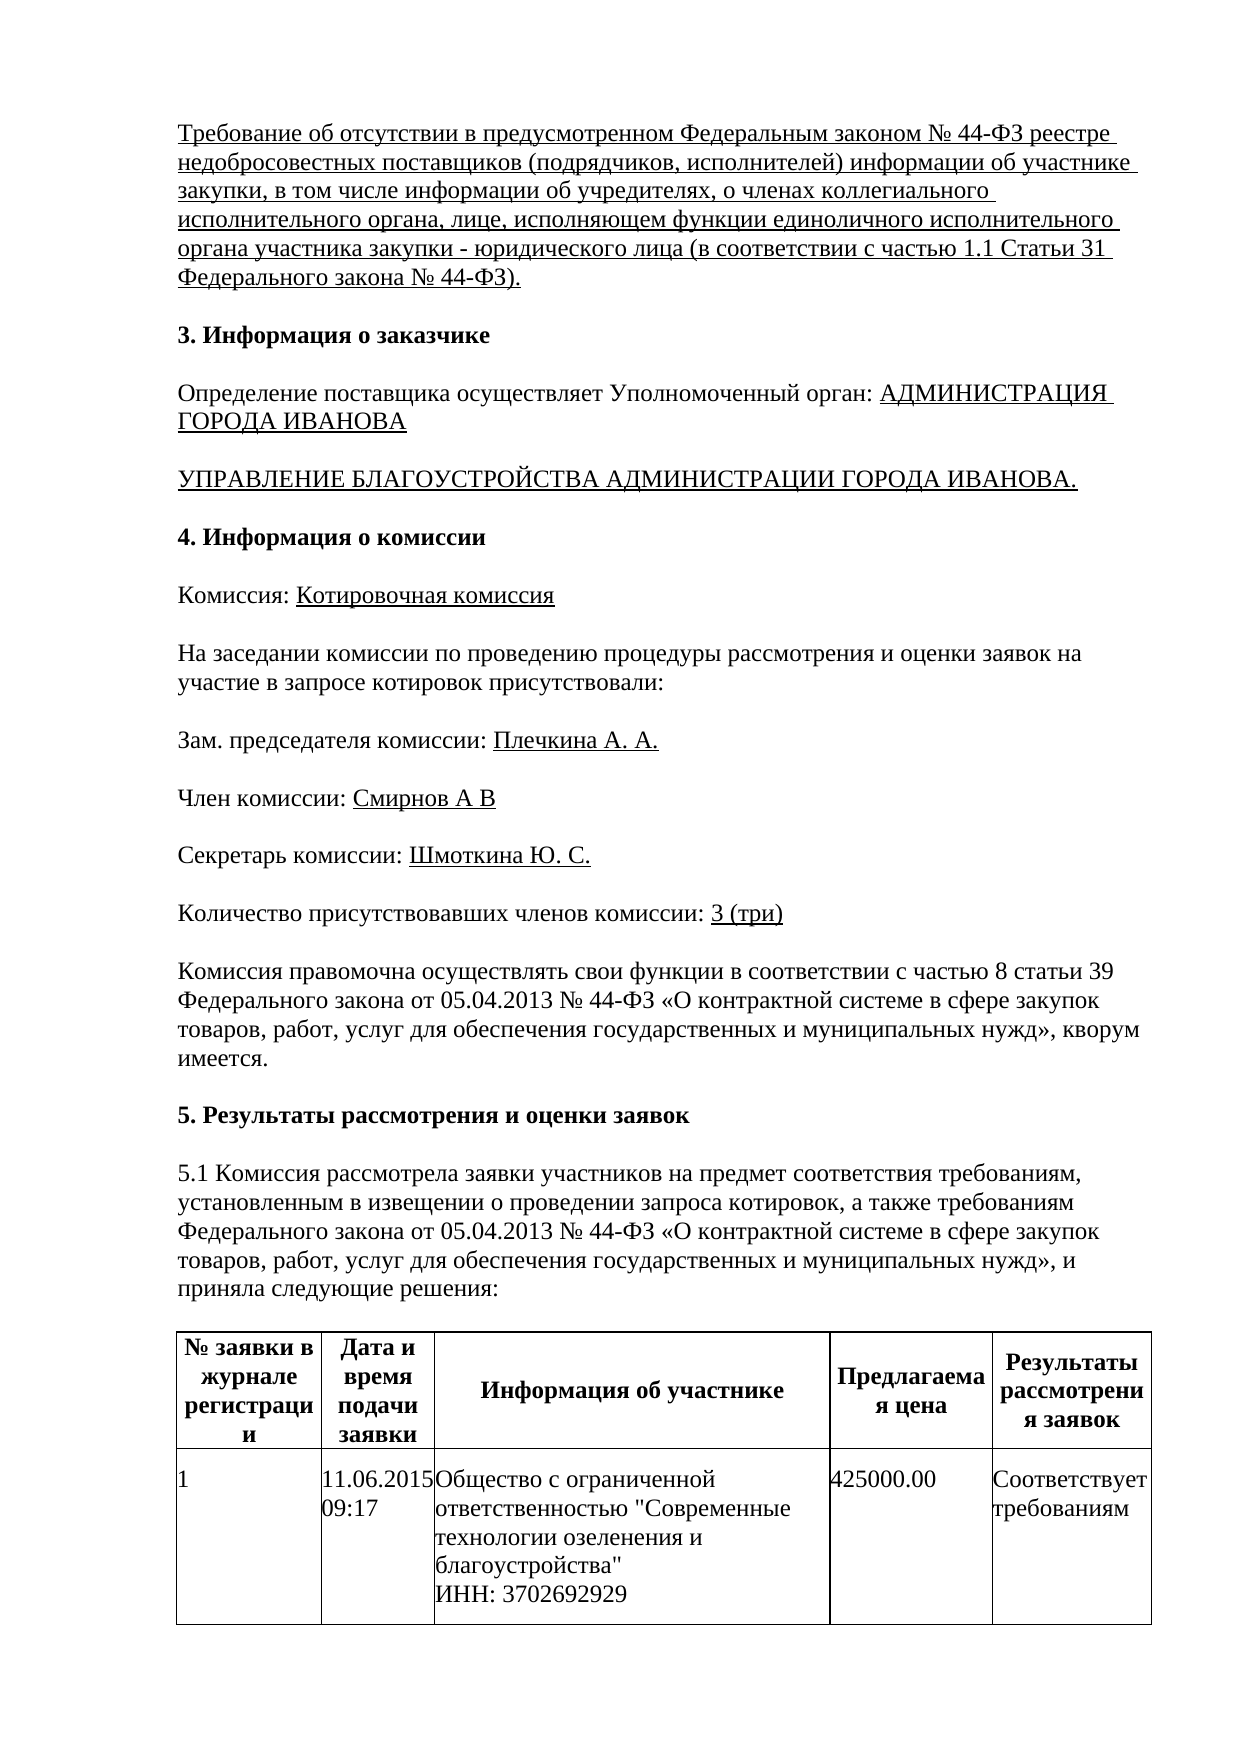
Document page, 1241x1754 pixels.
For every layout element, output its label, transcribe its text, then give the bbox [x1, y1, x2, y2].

text Зам. председателя комиссии: Плечкина А. А. [177, 725, 1152, 753]
text 5. Результаты рассмотрения и оценки заявок [177, 1101, 1152, 1129]
text Секретарь комиссии: Шмоткина Ю. С. [177, 841, 1152, 869]
table_cell 425000.00 [831, 1449, 992, 1623]
text Комиссия: Котировочная комиссия [177, 580, 1152, 609]
text Требование об отсутствии в предусмотренном Федеральным законом № 44-ФЗ реестре недобросовестных поставщиков (подрядчиков, исполнителей) информации об участнике закупки, в том числе информации об учредителях, о членах коллегиального исполнительного органа, лице, исполняющем функции единоличного исполнительного органа участника закупки - юридического лица (в соответствии с частью 1.1 Статьи 31 Федерального закона № 44-ФЗ). [177, 118, 1152, 291]
text Член комиссии: Смирнов А В [177, 783, 1152, 811]
table_header Информация об участнике [435, 1333, 829, 1447]
table_header Предлагаемая цена [831, 1333, 992, 1447]
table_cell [435, 1449, 829, 1623]
table_header № заявки в журнале регистрации [177, 1333, 321, 1447]
text Комиссия правомочна осуществлять свои функции в соответствии с частью 8 статьи 39 Федерального закона от 05.04.2013 № 44-ФЗ «О контрактной системе в сфере закупок товаров, работ, услуг для обеспечения государственных и муниципальных нужд», кворум имеется. [177, 956, 1152, 1071]
text Количество присутствовавших членов комиссии: 3 (три) [177, 898, 1152, 927]
table_header Дата и время подачи заявки [322, 1333, 434, 1447]
text 4. Информация о комиссии [177, 522, 1152, 551]
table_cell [993, 1449, 1151, 1623]
text 5.1 Комиссия рассмотрела заявки участников на предмет соответствия требованиям, установленным в извещении о проведении запроса котировок, а также требованиям Федерального закона от 05.04.2013 № 44-ФЗ «О контрактной системе в сфере закупок товаров, работ, услуг для обеспечения государственных и муниципальных нужд», и приняла следующие решения: [177, 1158, 1152, 1302]
table_cell 11.06.2015 09:17 [322, 1449, 434, 1623]
text 3. Информация о заказчике [177, 320, 1152, 348]
table_cell 1 [177, 1449, 321, 1623]
text Определение поставщика осуществляет Уполномоченный орган: АДМИНИСТРАЦИЯ ГОРОДА ИВАНОВА [177, 378, 1152, 435]
text УПРАВЛЕНИЕ БЛАГОУСТРОЙСТВА АДМИНИСТРАЦИИ ГОРОДА ИВАНОВА. [177, 464, 1152, 493]
table_header Результаты рассмотрения заявок [993, 1333, 1151, 1447]
text На заседании комиссии по проведению процедуры рассмотрения и оценки заявок на участие в запросе котировок присутствовали: [177, 638, 1152, 696]
